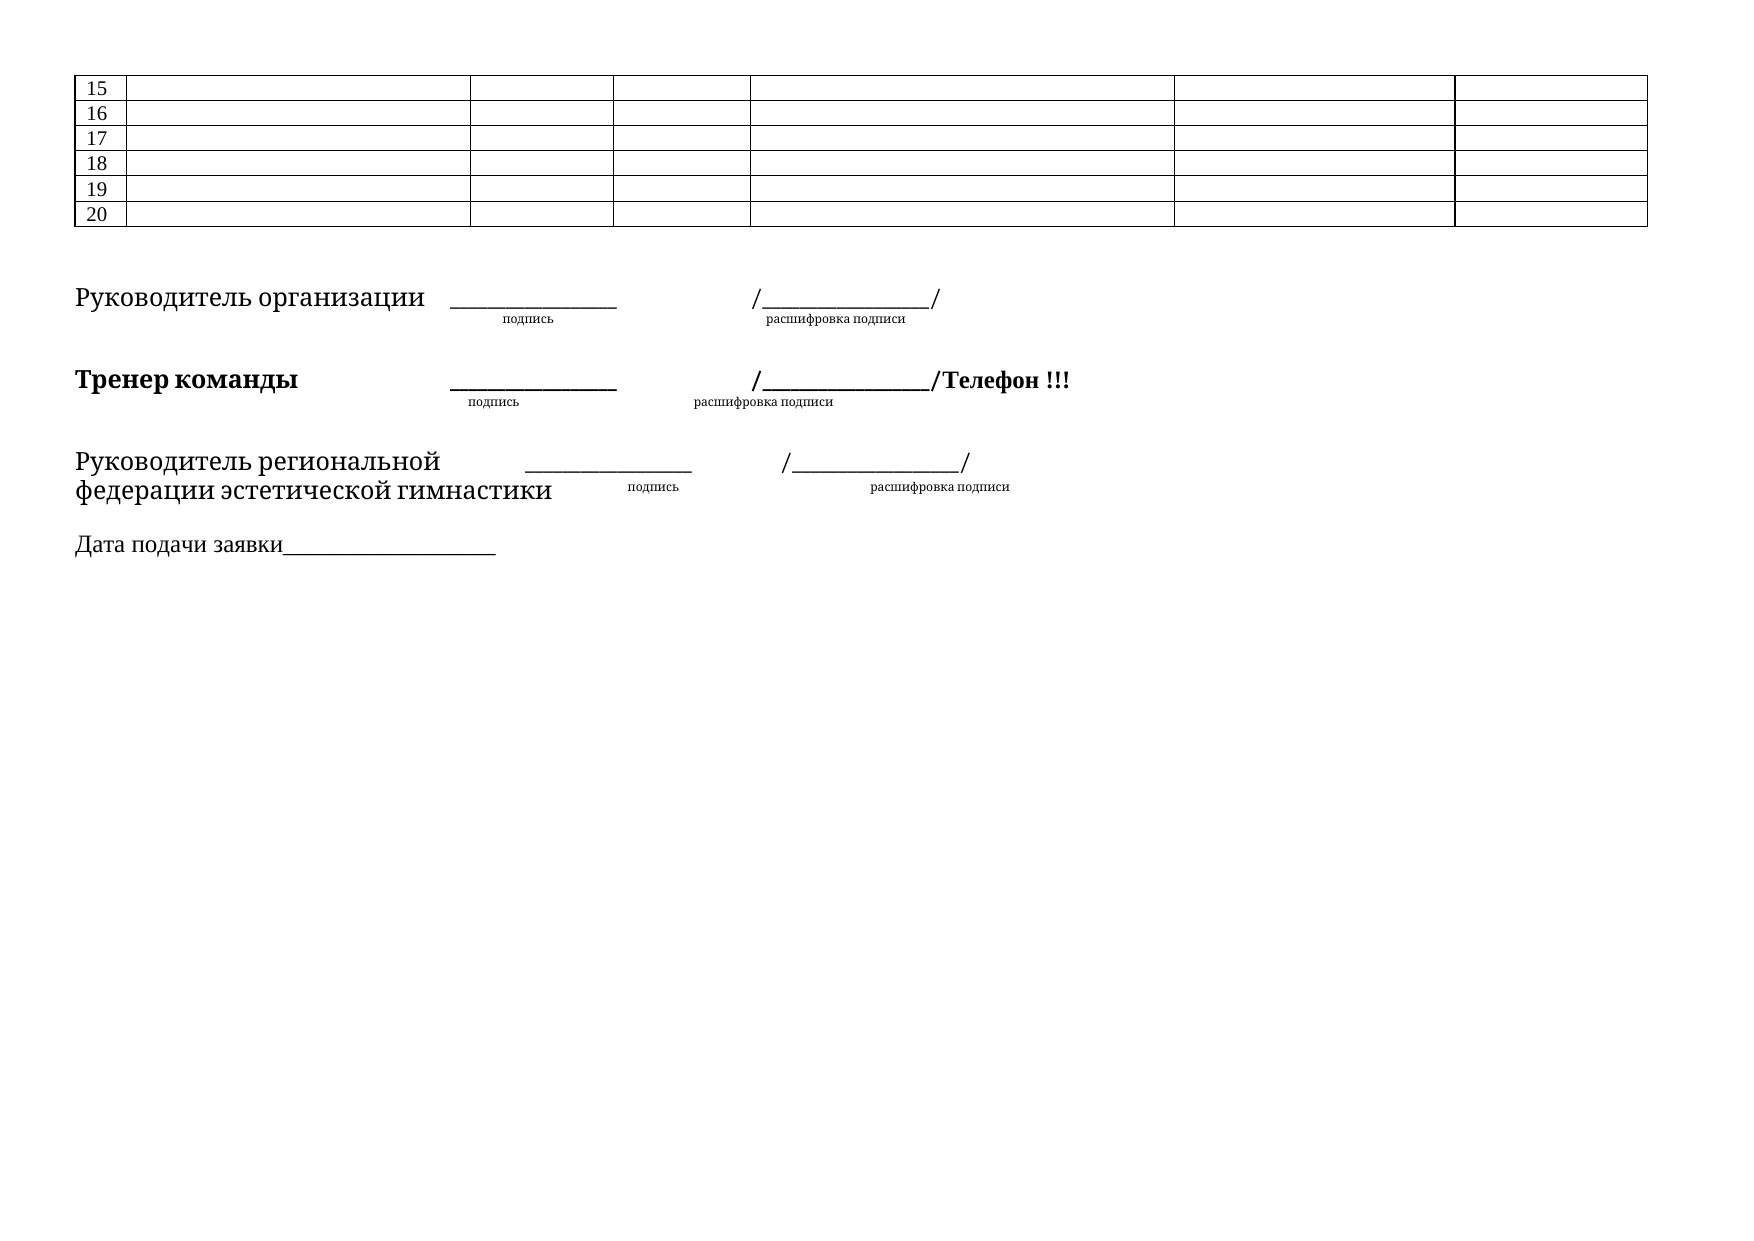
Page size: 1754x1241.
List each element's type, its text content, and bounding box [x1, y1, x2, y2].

table_cell [751, 202, 1174, 226]
table_cell [127, 151, 470, 175]
table_cell [614, 151, 750, 175]
table_cell [471, 76, 613, 100]
text Руководитель региональной __________________ /__________________/ [75, 448, 1679, 477]
table_cell [471, 126, 613, 150]
text подпись расшифровка подписи [75, 313, 1679, 337]
text федерации эстетической гимнастики подпись расшифровка подписи [75, 477, 1679, 505]
table_cell [1175, 101, 1454, 125]
table_cell [1175, 202, 1454, 226]
table_cell [127, 101, 470, 125]
table_cell [751, 176, 1174, 201]
table_cell [614, 202, 750, 226]
table_cell [614, 126, 750, 150]
table_cell [471, 202, 613, 226]
table_cell [614, 101, 750, 125]
table_cell 16 [76, 101, 126, 125]
table_cell [1175, 176, 1454, 201]
table_cell [1456, 202, 1647, 226]
text Дата подачи заявки_________________ [75, 529, 1679, 558]
text Руководитель организации __________________ /__________________/ [75, 284, 1679, 313]
table_cell [1456, 76, 1647, 100]
table_cell [614, 176, 750, 201]
table_cell 20 [76, 202, 126, 226]
table_cell [614, 76, 750, 100]
table_cell [471, 151, 613, 175]
table_cell [1456, 101, 1647, 125]
table_cell [1175, 151, 1454, 175]
table_cell [751, 76, 1174, 100]
table_cell [1456, 126, 1647, 150]
table_cell [751, 126, 1174, 150]
table_cell [471, 101, 613, 125]
table_cell 15 [76, 76, 126, 100]
text Тренер команды __________________ /__________________/Телефон !!! [75, 366, 1679, 395]
table_cell [471, 176, 613, 201]
table_cell [751, 101, 1174, 125]
table_cell [127, 126, 470, 150]
table_cell [1456, 176, 1647, 201]
table_cell [751, 151, 1174, 175]
table_cell 17 [76, 126, 126, 150]
table_cell [127, 202, 470, 226]
table_cell [127, 176, 470, 201]
table_cell [1456, 151, 1647, 175]
table_cell [127, 76, 470, 100]
table_cell [1175, 76, 1454, 100]
table_cell 19 [76, 176, 126, 201]
text подпись расшифровка подписи [75, 395, 1679, 419]
table_cell 18 [76, 151, 126, 175]
table_cell [1175, 126, 1454, 150]
